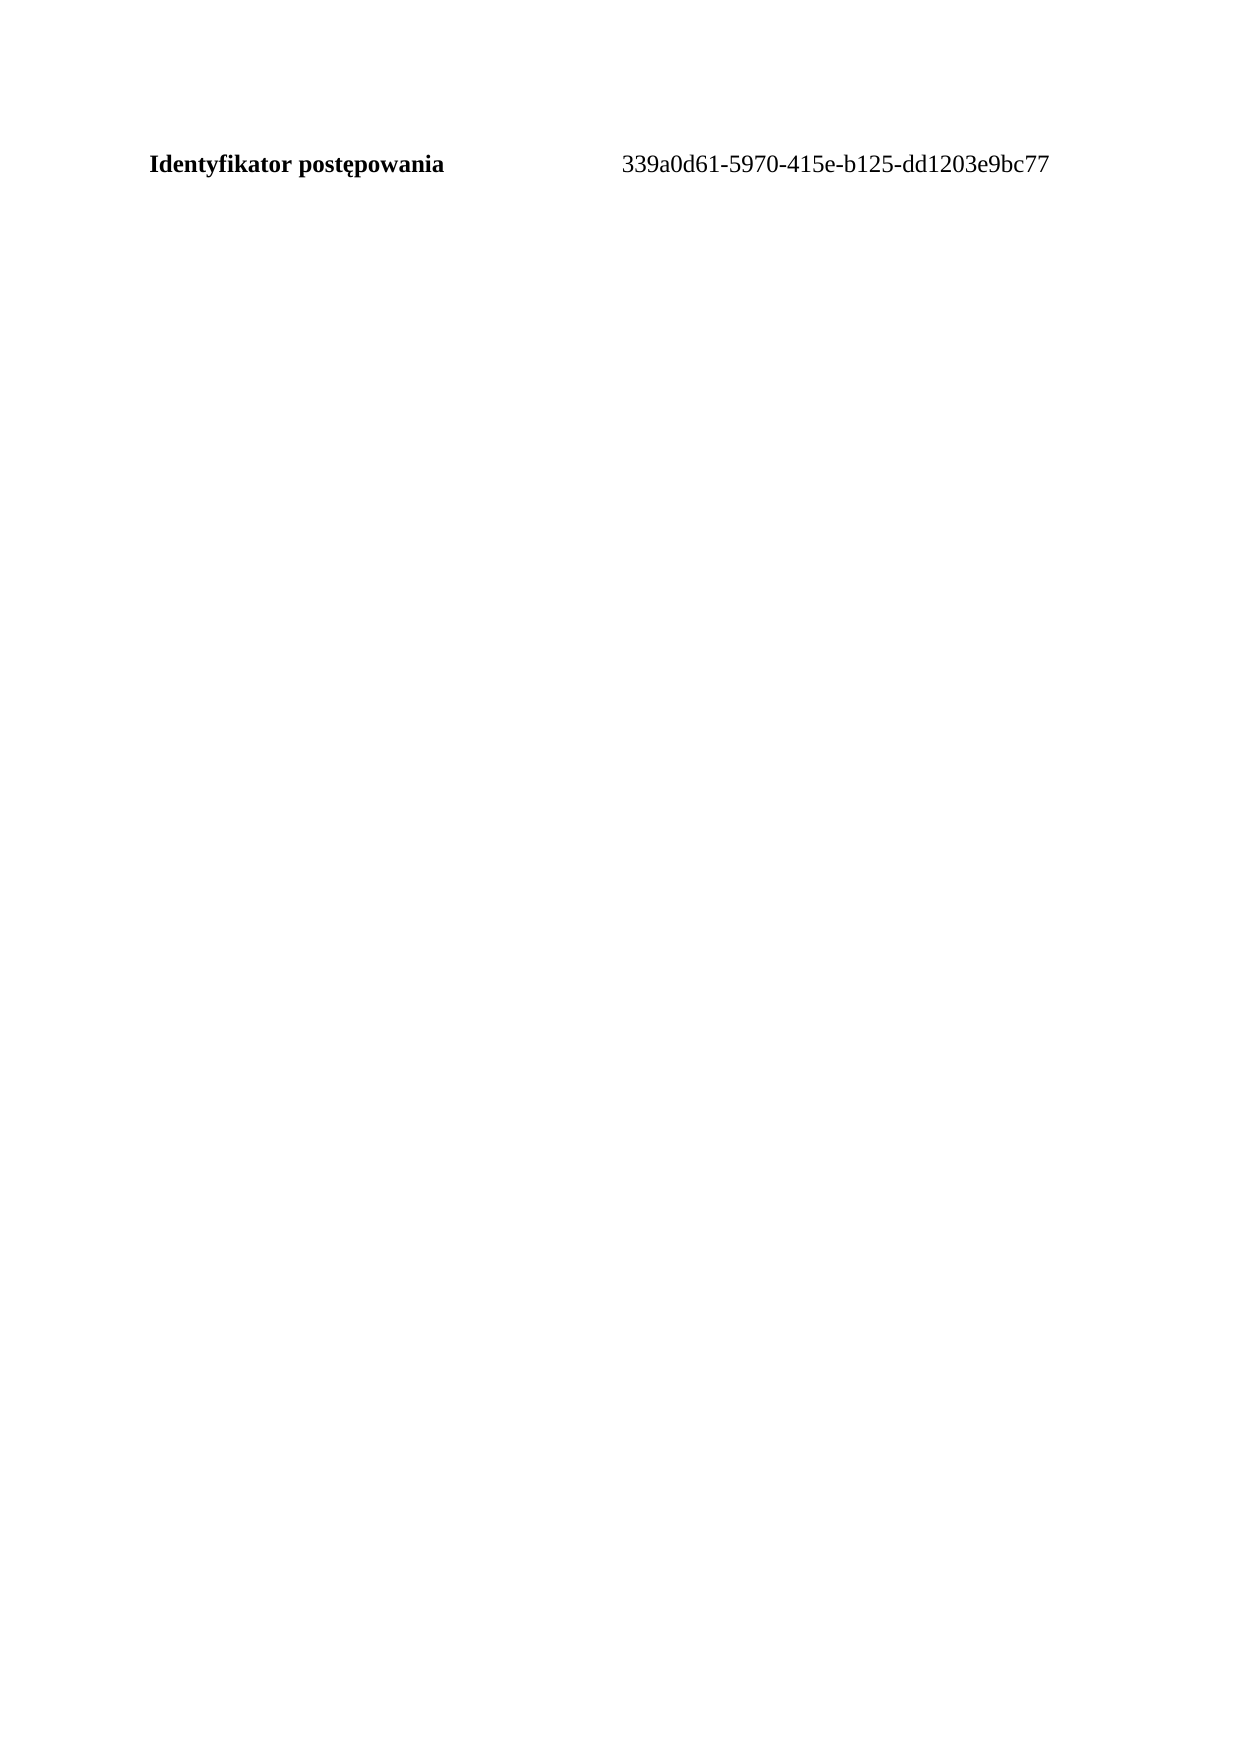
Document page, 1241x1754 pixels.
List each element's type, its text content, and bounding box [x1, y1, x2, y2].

table_header 339a0d61-5970-415e-b125-dd1203e9bc77 [620, 148, 1093, 179]
table_header Identyfikator postępowania [148, 148, 620, 179]
